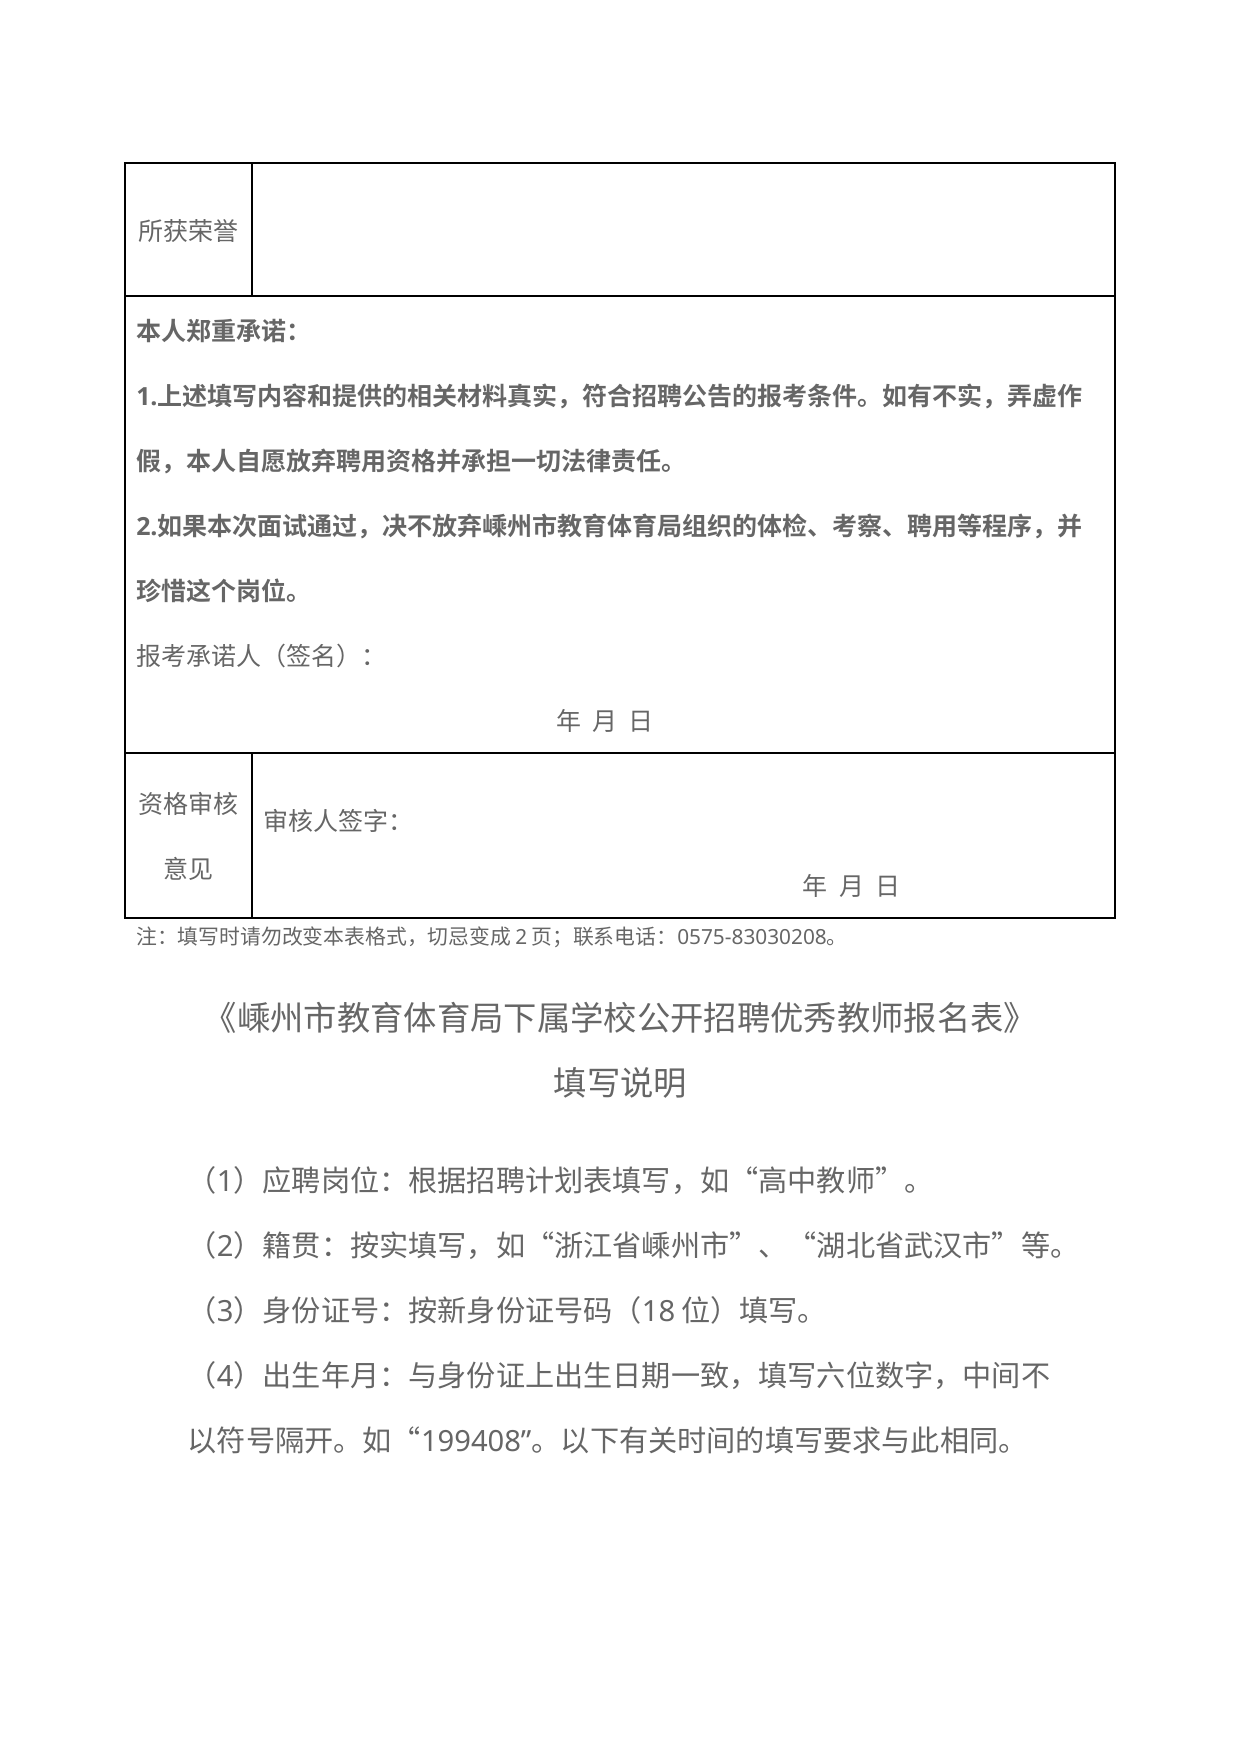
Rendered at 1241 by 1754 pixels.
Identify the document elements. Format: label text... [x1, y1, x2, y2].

table_cell 资格审核意见 [126, 754, 251, 917]
text 填写说明 [187, 1049, 1053, 1114]
text （1）应聘岗位：根据招聘计划表填写，如“高中教师”。 [187, 1146, 1053, 1211]
table_cell 本人郑重承诺： 1.上述填写内容和提供的相关材料真实，符合招聘公告的报考条件。如有不实，弄虚作假，本人自愿放弃聘用资格并承担一切法律责任。 2.如果本次面试通过，决不放弃嵊州市教育体育局组织的体检、考察、聘用等程序，并珍惜这个岗位。 报考承诺人（签名）： 年 月 日 [126, 297, 1114, 752]
text （4）出生年月：与身份证上出生日期一致，填写六位数字，中间不以符号隔开。如“199408”。以下有关时间的填写要求与此相同。 [187, 1341, 1053, 1471]
table_cell 审核人签字： 年 月 日 [253, 754, 1114, 917]
text （2）籍贯：按实填写，如“浙江省嵊州市”、“湖北省武汉市”等。 [187, 1211, 1053, 1276]
table_cell [253, 164, 1114, 295]
table_cell 注：填写时请勿改变本表格式，切忌变成2页；联系电话：0575-83030208。 [125, 919, 1115, 951]
text 《嵊州市教育体育局下属学校公开招聘优秀教师报名表》 [187, 984, 1053, 1049]
table_cell 所获荣誉 [126, 164, 251, 295]
text （3）身份证号：按新身份证号码（18位）填写。 [187, 1276, 1053, 1341]
